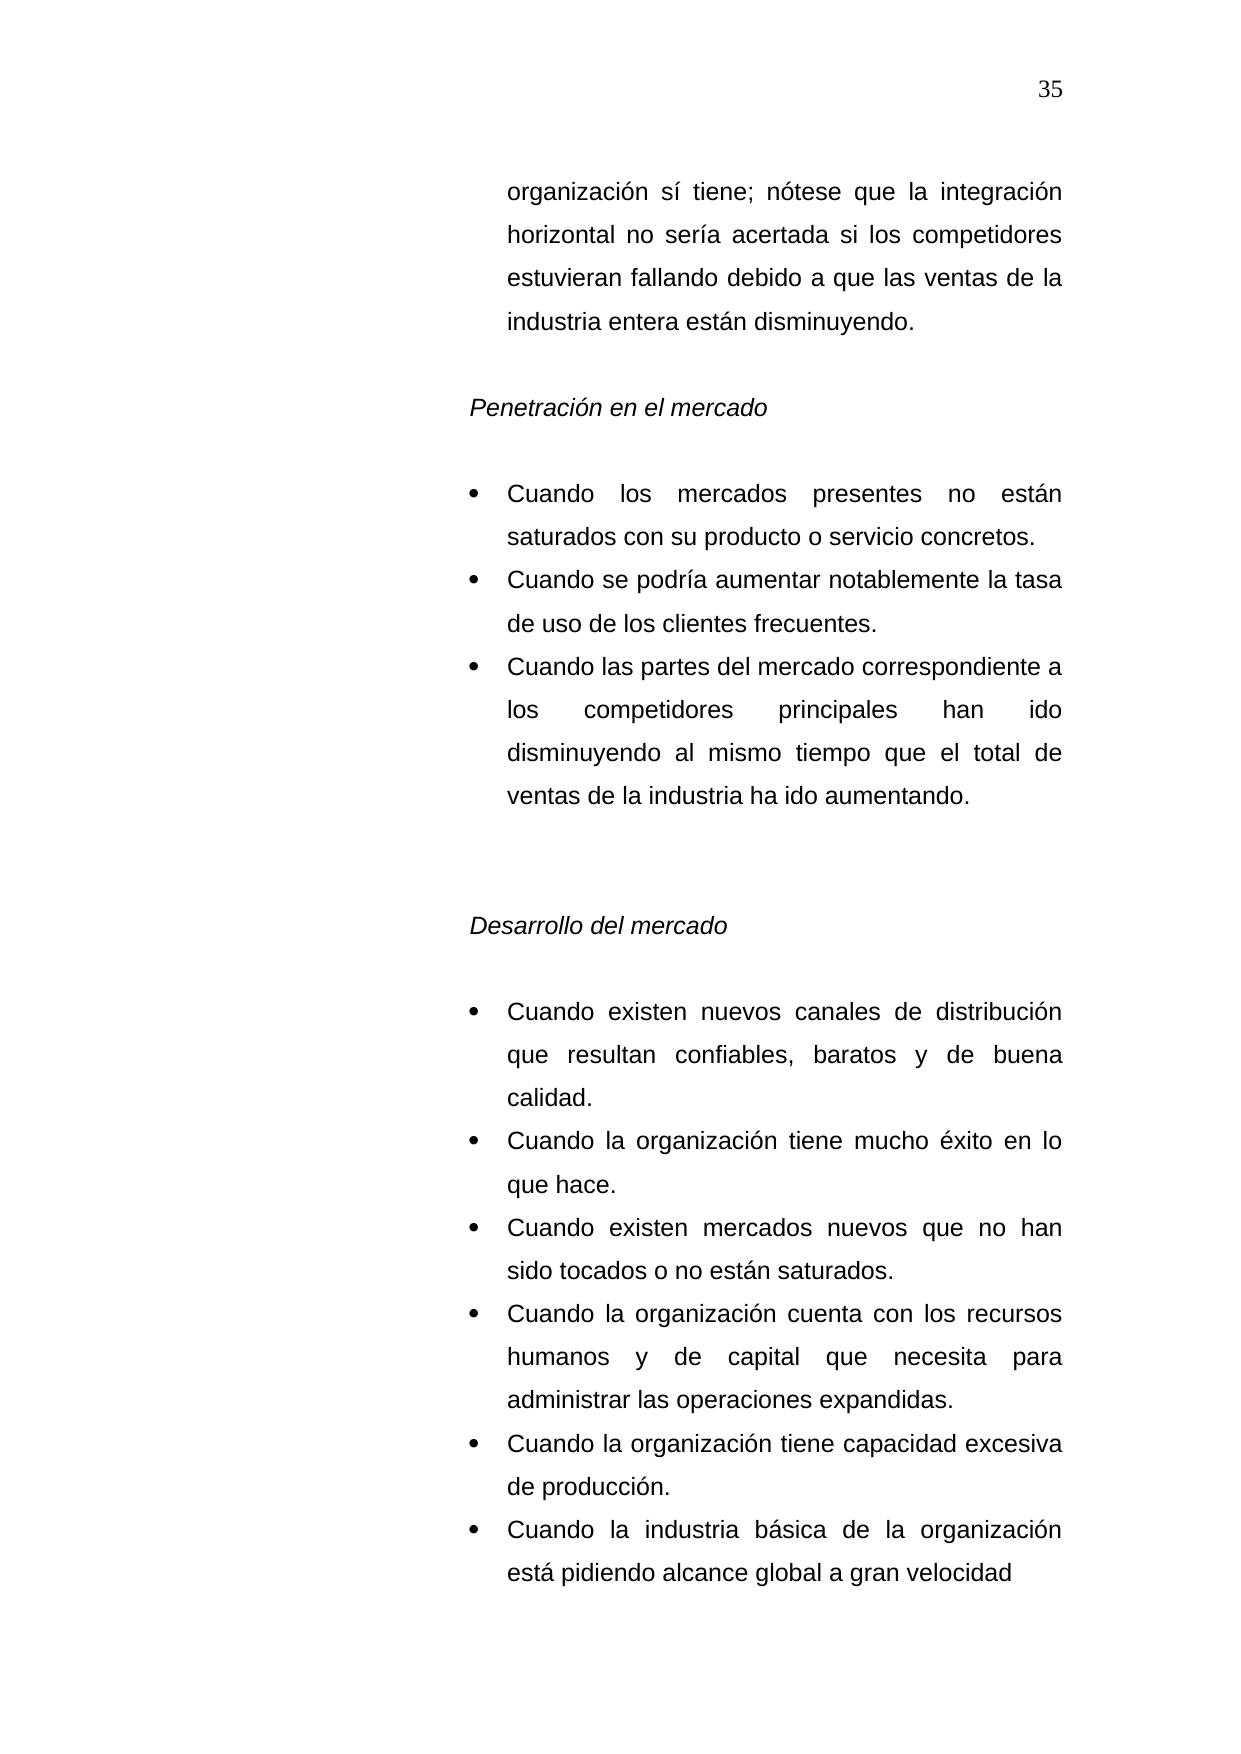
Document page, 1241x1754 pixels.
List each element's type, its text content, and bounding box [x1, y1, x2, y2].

list Cuando existen mercados nuevos que no han sido tocados o no están saturados. [469, 1213, 1063, 1285]
list Cuando la organización tiene capacidad excesiva de producción. [469, 1428, 1063, 1501]
list Cuando se podría aumentar notablemente la tasa de uso de los clientes frecuentes. [469, 565, 1063, 637]
text Desarrollo del mercado [436, 911, 1063, 939]
list Cuando la organización cuenta con los recursos humanos y de capital que necesita para administrar las operaciones expandidas. [469, 1299, 1063, 1414]
list Cuando los mercados presentes no están saturados con su producto o servicio concretos. [469, 479, 1063, 551]
list Cuando la industria básica de la organización está pidiendo alcance global a gran velocidad [469, 1515, 1063, 1587]
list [469, 177, 1063, 335]
list Cuando la organización tiene mucho éxito en lo que hace. [469, 1126, 1063, 1198]
list Cuando las partes del mercado correspondiente a los competidores principales han ido disminuyendo al mismo tiempo que el total de ventas de la industria ha ido aumentando. [469, 652, 1063, 810]
list Cuando existen nuevos canales de distribución que resultan confiables, baratos y de buena calidad. [469, 997, 1063, 1112]
text Penetración en el mercado [436, 393, 1063, 422]
